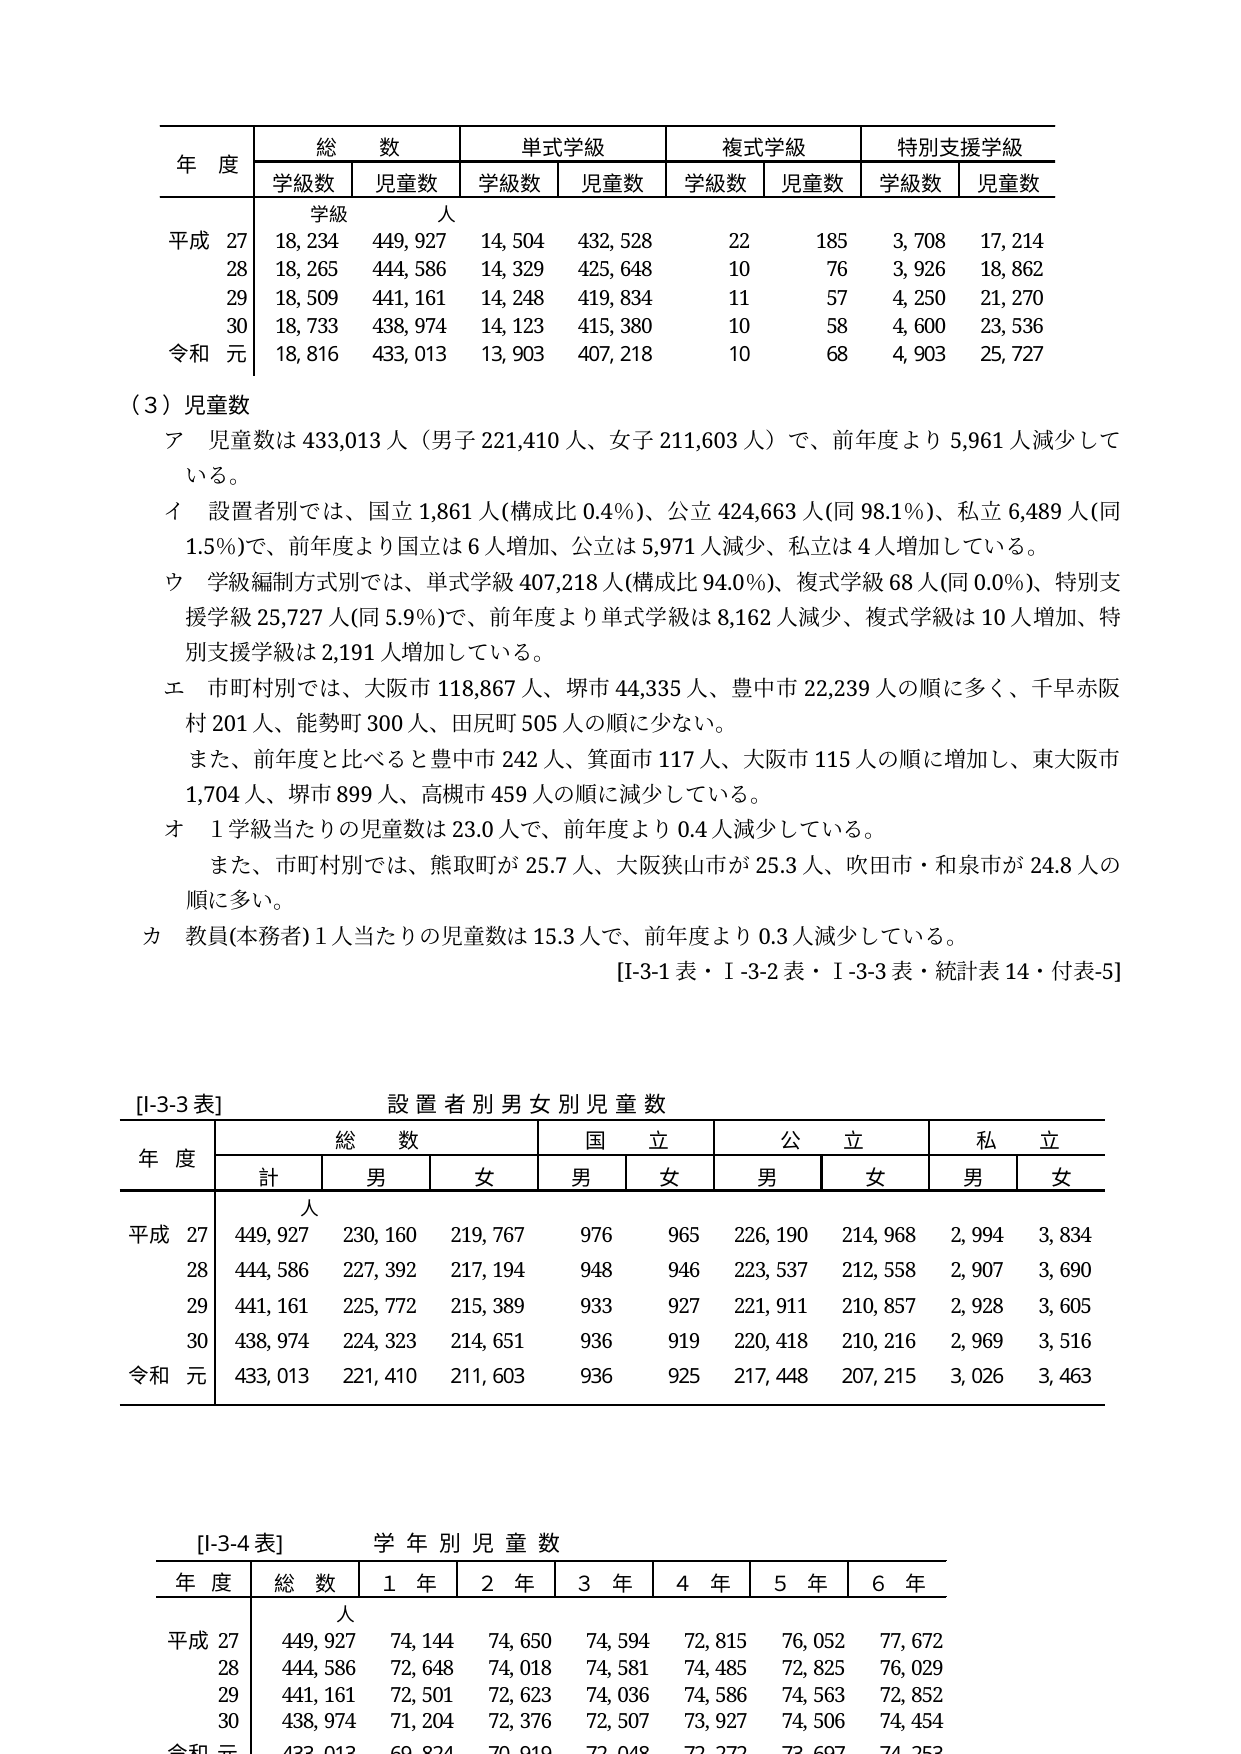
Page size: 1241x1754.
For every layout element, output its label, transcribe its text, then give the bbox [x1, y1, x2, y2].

text また、前年度と比べると豊中市242人、箕面市117人、大阪市115人の順に増加し、東大阪市1,704人、堺市899人、高槻市459人の順に減少している。 [163, 739, 1122, 809]
text また、市町村別では、熊取町が25.7人、大阪狭山市が25.3人、吹田市・和泉市が24.8人の順に多い。 [186, 845, 1121, 916]
text エ 市町村別では、大阪市118,867人、堺市44,335人、豊中市22,239人の順に多く、千早赤阪村201人、能勢町300人、田尻町505人の順に少ない。 [163, 668, 1122, 739]
text [Ⅰ-3-1表・Ⅰ-3-2表・Ⅰ-3-3表・統計表14・付表-5] [118, 951, 1122, 987]
text （３）児童数 [118, 120, 1122, 420]
text ア 児童数は433,013人（男子221,410人、女子211,603人）で、前年度より5,961人減少している。 [163, 420, 1122, 491]
text オ １学級当たりの児童数は23.0人で、前年度より0.4人減少している。 [163, 809, 1122, 845]
text ウ 学級編制方式別では、単式学級407,218人(構成比94.0％)、複式学級68人(同0.0％)、特別支援学級25,727人(同5.9％)で、前年度より単式学級は8,162人減少、複式学級は10人増加、特別支援学級は2,191人増加している。 [163, 562, 1122, 668]
text [Ⅰ-3-4表] 学年別児童数 [118, 1526, 1122, 1557]
text カ 教員(本務者)１人当たりの児童数は15.3人で、前年度より0.3人減少している。 [118, 916, 1121, 951]
text イ 設置者別では、国立1,861人(構成比0.4％)、公立424,663人(同98.1％)、私立6,489人(同1.5％)で、前年度より国立は6人増加、公立は5,971人減少、私立は4人増加している。 [163, 491, 1122, 562]
text [Ⅰ-3-3表] 設置者別男女別児童数 [118, 1087, 1122, 1119]
